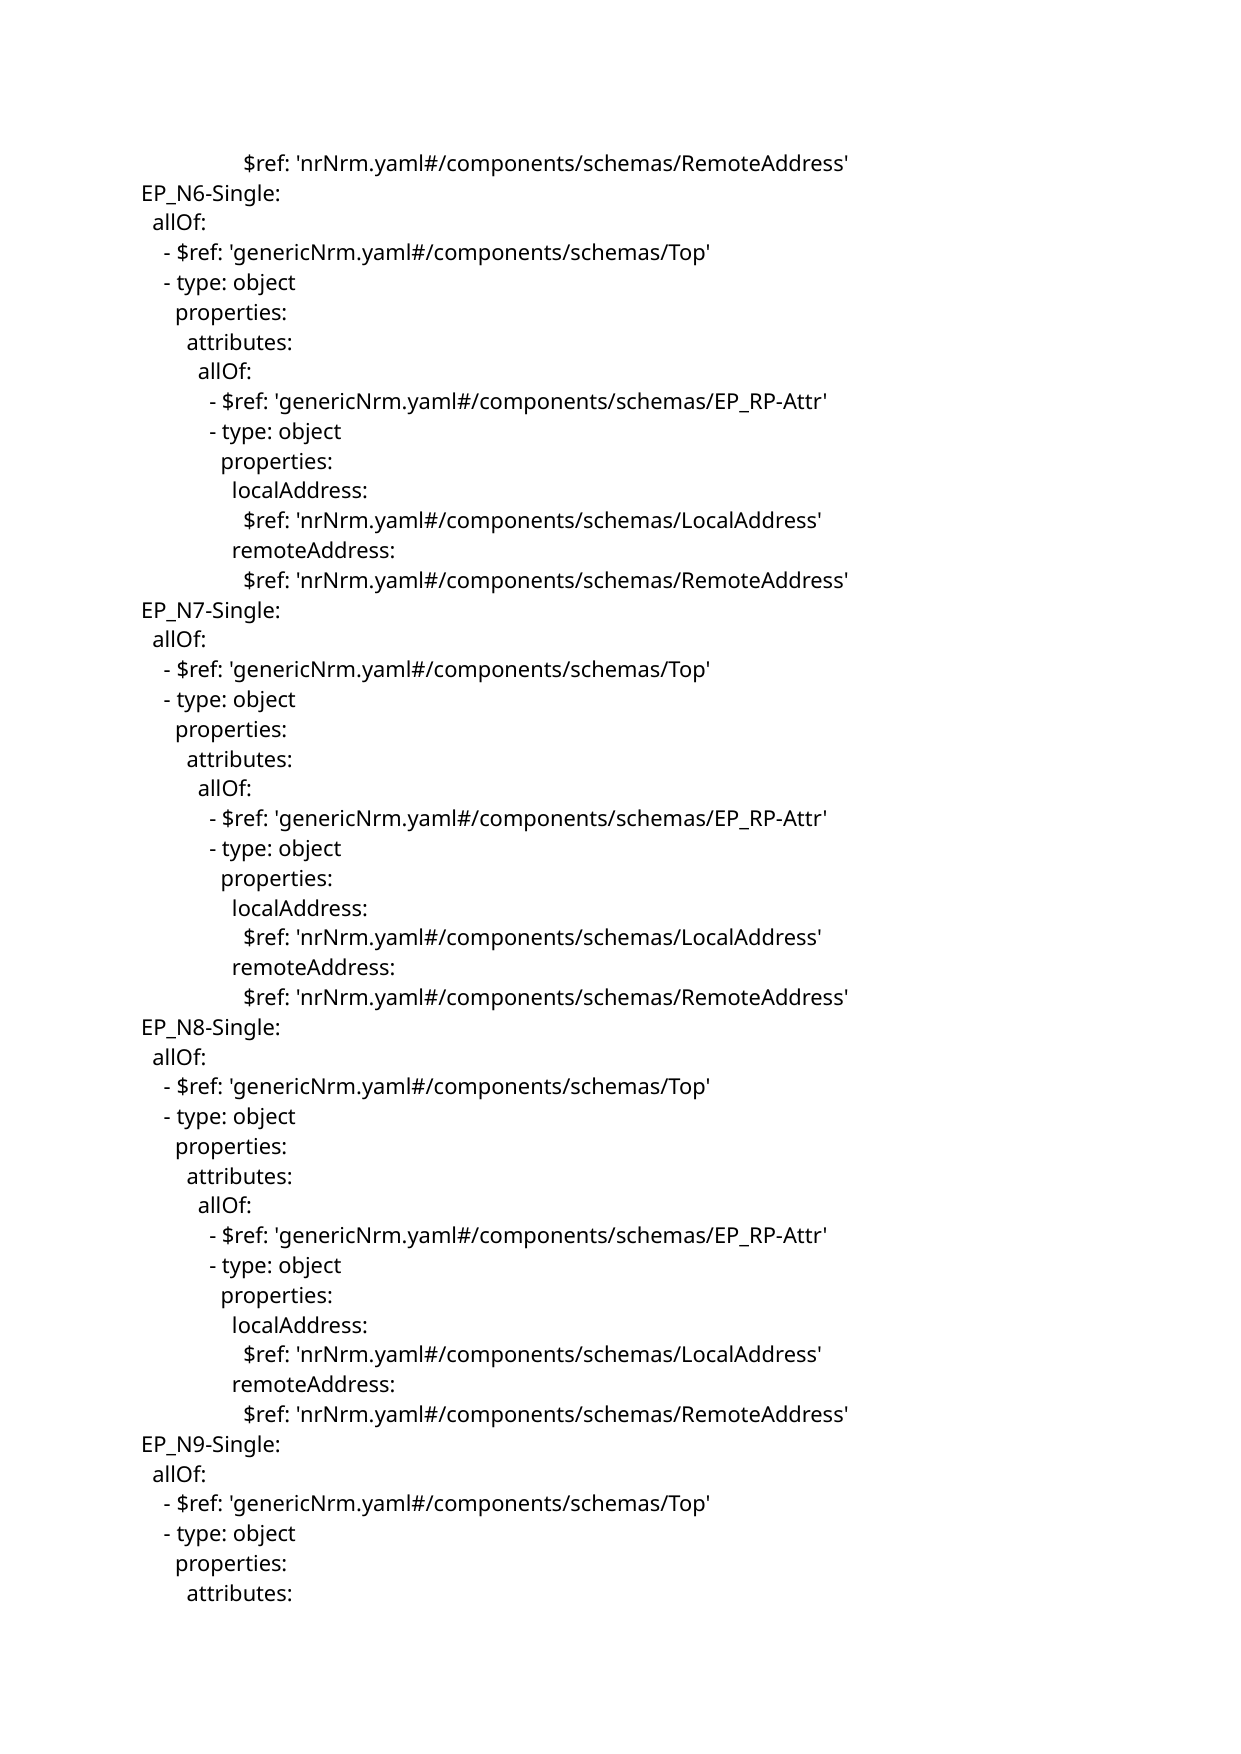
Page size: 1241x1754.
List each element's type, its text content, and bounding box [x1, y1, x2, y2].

text attributes: [118, 1161, 1122, 1190]
text attributes: [118, 1578, 1122, 1607]
text EP_N9-Single: [118, 1429, 1122, 1458]
text - $ref: 'genericNrm.yaml#/components/schemas/Top' [118, 1488, 1122, 1518]
text properties: [118, 1131, 1122, 1161]
text - $ref: 'genericNrm.yaml#/components/schemas/Top' [118, 654, 1122, 684]
text allOf: [118, 1458, 1122, 1488]
text - $ref: 'genericNrm.yaml#/components/schemas/Top' [118, 237, 1122, 267]
text - type: object [118, 1250, 1122, 1280]
text - type: object [118, 833, 1122, 863]
text allOf: [118, 1190, 1122, 1220]
text - $ref: 'genericNrm.yaml#/components/schemas/Top' [118, 1071, 1122, 1101]
text - type: object [118, 1101, 1122, 1131]
text - $ref: 'genericNrm.yaml#/components/schemas/EP_RP-Attr' [118, 803, 1122, 833]
text localAddress: [118, 1309, 1122, 1339]
text $ref: 'nrNrm.yaml#/components/schemas/RemoteAddress' [118, 1399, 1122, 1429]
text - type: object [118, 1518, 1122, 1548]
text - type: object [118, 267, 1122, 297]
text localAddress: [118, 892, 1122, 922]
text allOf: [118, 1041, 1122, 1071]
text properties: [118, 297, 1122, 326]
text properties: [118, 1280, 1122, 1309]
text remoteAddress: [118, 952, 1122, 982]
text attributes: [118, 743, 1122, 773]
text - $ref: 'genericNrm.yaml#/components/schemas/EP_RP-Attr' [118, 386, 1122, 416]
text allOf: [118, 356, 1122, 386]
text $ref: 'nrNrm.yaml#/components/schemas/LocalAddress' [118, 922, 1122, 952]
text properties: [118, 446, 1122, 475]
text remoteAddress: [118, 1369, 1122, 1399]
text $ref: 'nrNrm.yaml#/components/schemas/LocalAddress' [118, 1339, 1122, 1369]
text allOf: [118, 773, 1122, 803]
text allOf: [118, 207, 1122, 237]
text $ref: 'nrNrm.yaml#/components/schemas/RemoteAddress' [118, 982, 1122, 1012]
text remoteAddress: [118, 535, 1122, 565]
text EP_N6-Single: [118, 177, 1122, 207]
text - $ref: 'genericNrm.yaml#/components/schemas/EP_RP-Attr' [118, 1220, 1122, 1250]
text properties: [118, 1548, 1122, 1578]
text - type: object [118, 416, 1122, 446]
text attributes: [118, 326, 1122, 356]
text EP_N8-Single: [118, 1012, 1122, 1041]
text $ref: 'nrNrm.yaml#/components/schemas/RemoteAddress' [118, 565, 1122, 594]
text $ref: 'nrNrm.yaml#/components/schemas/LocalAddress' [118, 505, 1122, 535]
text properties: [118, 714, 1122, 743]
text properties: [118, 863, 1122, 892]
text EP_N7-Single: [118, 594, 1122, 624]
text allOf: [118, 624, 1122, 654]
text localAddress: [118, 475, 1122, 505]
text $ref: 'nrNrm.yaml#/components/schemas/RemoteAddress' [118, 148, 1122, 177]
text - type: object [118, 684, 1122, 714]
